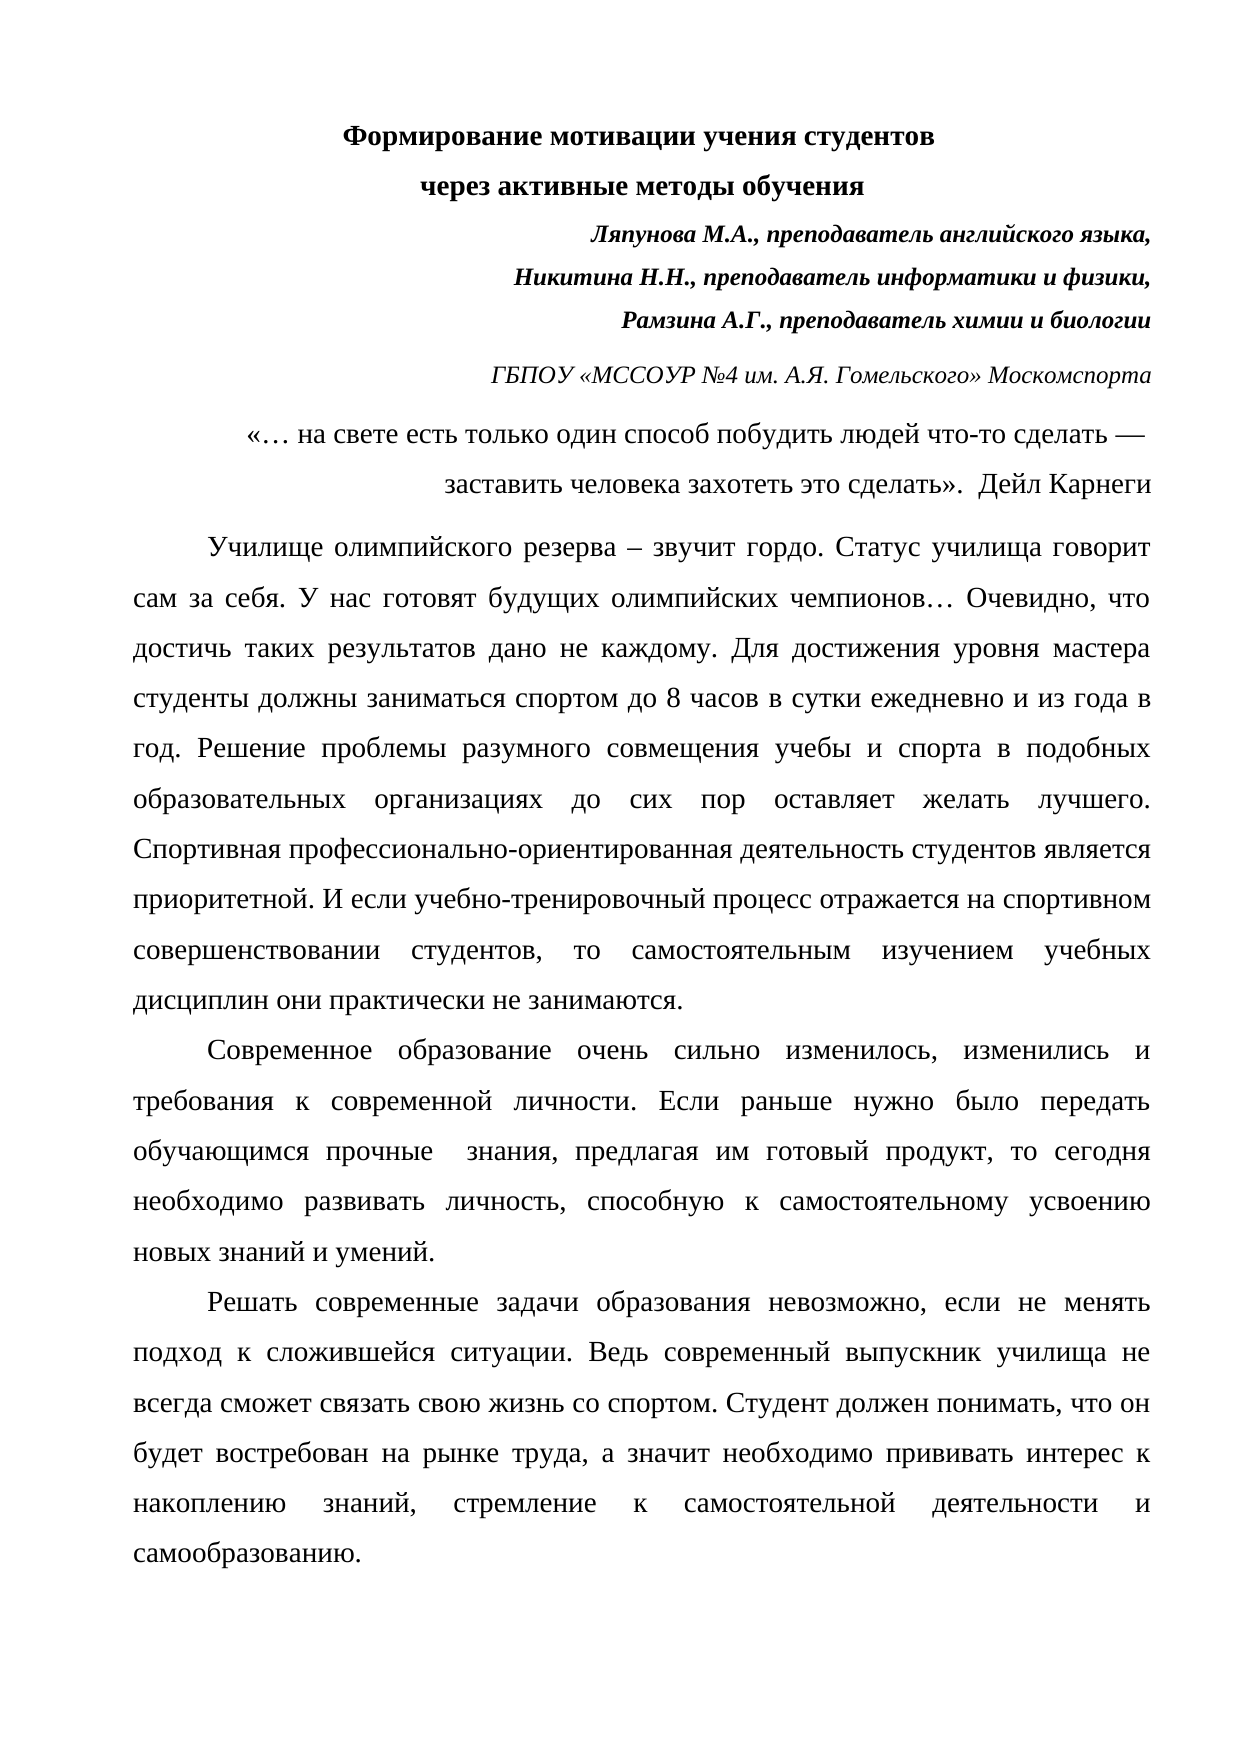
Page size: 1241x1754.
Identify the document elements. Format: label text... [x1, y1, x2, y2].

text Рамзина А.Г., преподаватель химии и биологии [133, 305, 1152, 334]
text Ляпунова М.А., преподаватель английского языка, [133, 219, 1152, 247]
text Формирование мотивации учения студентов через активные методы обучения [133, 118, 1152, 202]
text Училище олимпийского резерва – звучит гордо. Статус училища говорит сам за себя. У нас готовят будущих олимпийских чемпионов… Очевидно, что достичь таких результатов дано не каждому. Для достижения уровня мастера студенты должны заниматься спортом до 8 часов в сутки ежедневно и из года в год. Решение проблемы разумного совмещения учебы и спорта в подобных образовательных организациях до сих пор оставляет желать лучшего. Спортивная профессионально-ориентированная деятельность студентов является приоритетной. И если учебно-тренировочный процесс отражается на спортивном совершенствовании студентов, то самостоятельным изучением учебных дисциплин они практически не занимаются. [133, 529, 1152, 1016]
text Решать современные задачи образования невозможно, если не менять подход к сложившейся ситуации. Ведь современный выпускник училища не всегда сможет связать свою жизнь со спортом. Студент должен понимать, что он будет востребован на рынке труда, а значит необходимо прививать интерес к накоплению знаний, стремление к самостоятельной деятельности и самообразованию. [133, 1284, 1152, 1569]
text ГБПОУ «МССОУР №4 им. А.Я. Гомельского» Москомспорта [133, 361, 1152, 389]
text Никитина Н.Н., преподаватель информатики и физики, [133, 262, 1152, 291]
text Современное образование очень сильно изменилось, изменились и требования к современной личности. Если раньше нужно было передать обучающимся прочные знания, предлагая им готовый продукт, то сегодня необходимо развивать личность, способную к самостоятельному усвоению новых знаний и умений. [133, 1032, 1152, 1267]
text «… на свете есть только один способ побудить людей что-то сделать — заставить человека захотеть это сделать». Дейл Карнеги [133, 416, 1152, 500]
